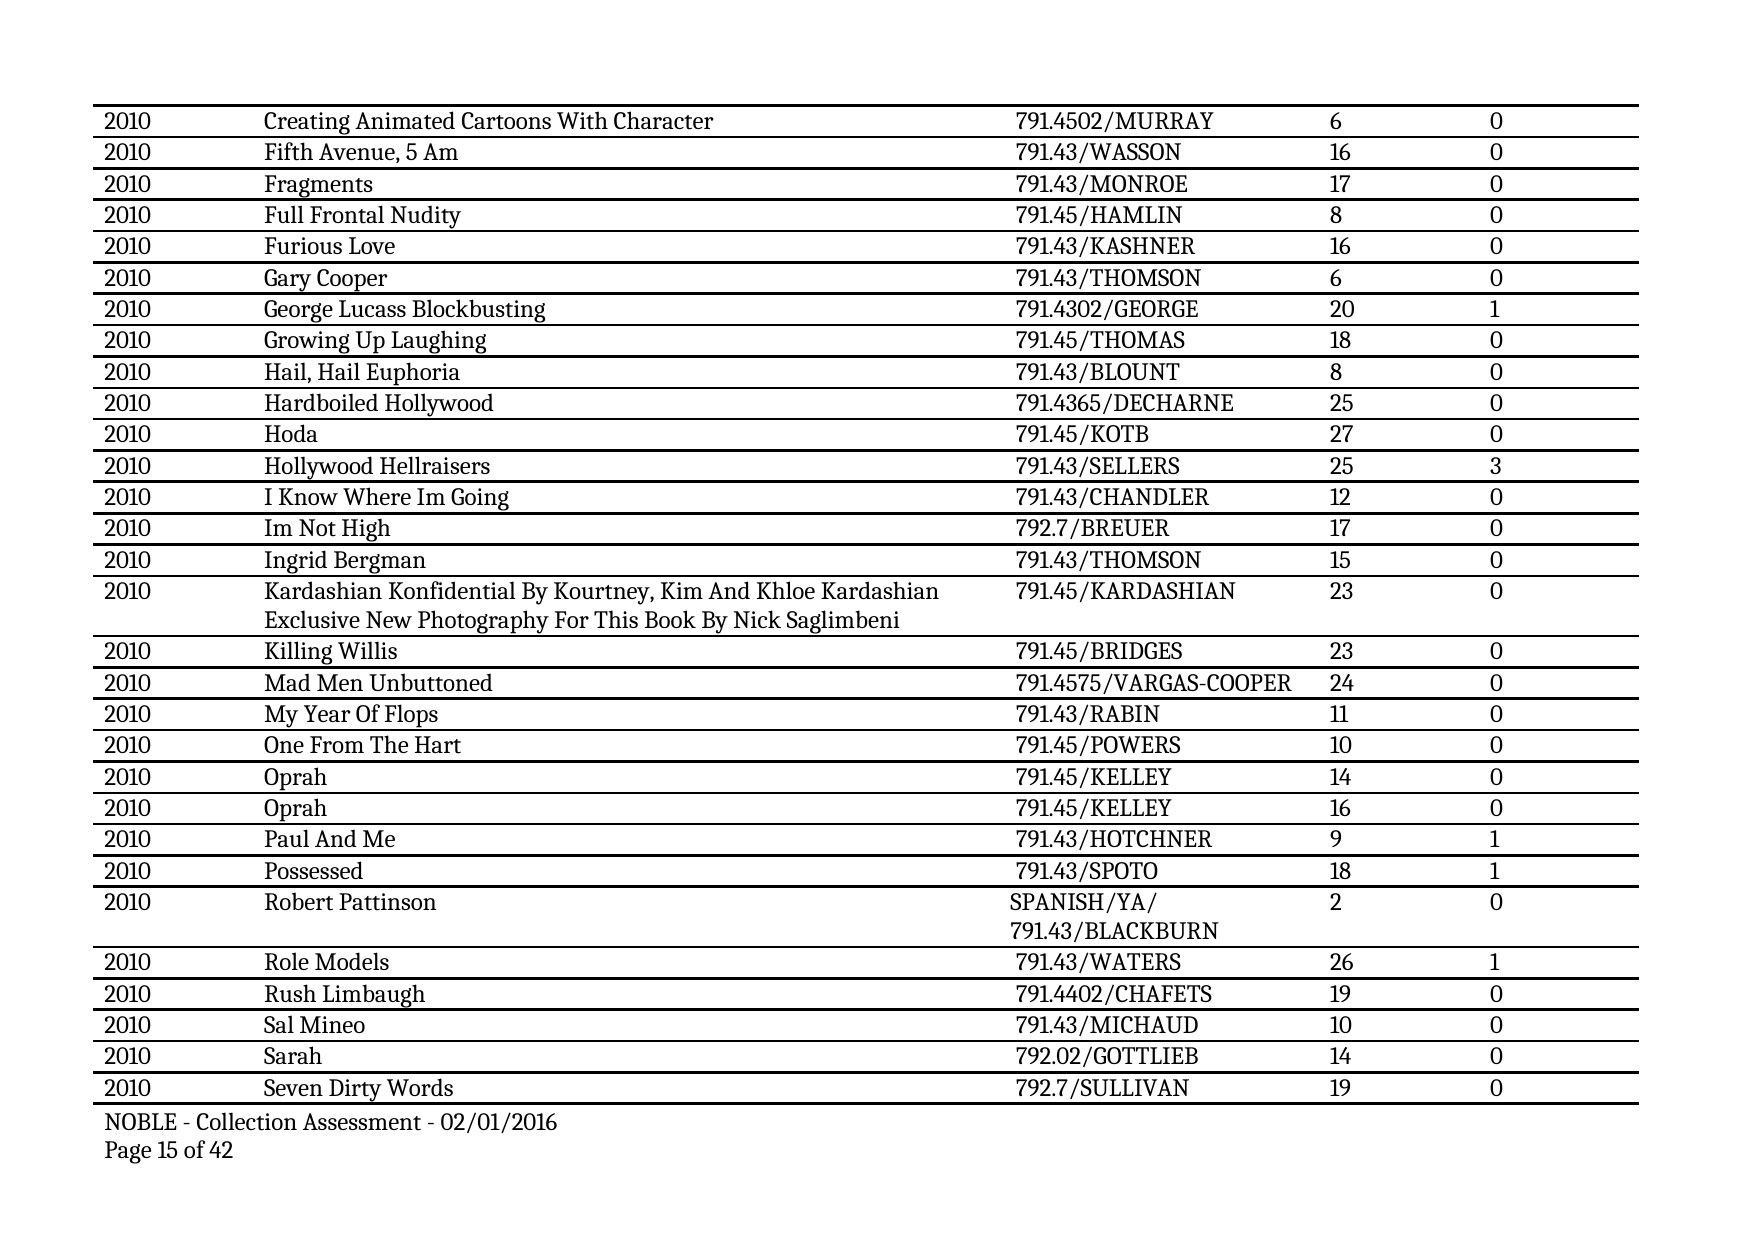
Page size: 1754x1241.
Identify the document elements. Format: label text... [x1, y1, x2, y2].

table_cell 27 [1319, 420, 1478, 449]
table_cell 0 [1479, 515, 1638, 543]
table_cell 0 [1479, 389, 1638, 418]
table_cell Hoda [253, 420, 999, 449]
table_cell 791.45/KELLEY [999, 794, 1319, 823]
table_cell 0 [1479, 232, 1638, 261]
table_cell 16 [1319, 138, 1478, 167]
table_cell 17 [1319, 170, 1478, 198]
table_cell Robert Pattinson [253, 888, 999, 946]
table_cell 10 [1319, 1011, 1478, 1039]
table_cell 792.7/SULLIVAN [999, 1074, 1319, 1102]
table_cell SPANISH/YA/ 791.43/BLACKBURN [999, 888, 1319, 946]
table_cell 0 [1479, 483, 1638, 512]
table_cell 791.45/BRIDGES [999, 637, 1319, 666]
table_cell 16 [1319, 794, 1478, 823]
table_cell 20 [1319, 295, 1478, 324]
table_cell My Year Of Flops [253, 700, 999, 729]
table_cell 18 [1319, 857, 1478, 885]
table_cell 2010 [93, 483, 253, 512]
table_cell 24 [1319, 669, 1478, 697]
table_cell Gary Cooper [253, 264, 999, 292]
table_cell 2010 [93, 264, 253, 292]
table_cell 1 [1479, 295, 1638, 324]
table_cell 2010 [93, 763, 253, 791]
table_cell 791.43/WASSON [999, 138, 1319, 167]
table_cell 2010 [93, 731, 253, 760]
table_cell 2010 [93, 232, 253, 261]
table_cell 10 [1319, 731, 1478, 760]
table_cell 2010 [93, 857, 253, 885]
table_cell Furious Love [253, 232, 999, 261]
table_cell 2010 [93, 170, 253, 198]
table_cell 0 [1479, 700, 1638, 729]
table_cell 8 [1319, 358, 1478, 386]
table_cell 791.45/THOMAS [999, 326, 1319, 355]
table_cell 25 [1319, 452, 1478, 480]
table_cell 791.4575/VARGAS-COOPER [999, 669, 1319, 697]
table_cell 14 [1319, 1042, 1478, 1071]
table_cell Possessed [253, 857, 999, 885]
table_cell 791.45/KELLEY [999, 763, 1319, 791]
table_cell 17 [1319, 515, 1478, 543]
table_cell 792.02/GOTTLIEB [999, 1042, 1319, 1071]
table_cell 0 [1479, 107, 1638, 136]
table_cell Rush Limbaugh [253, 980, 999, 1008]
table_cell 0 [1479, 170, 1638, 198]
table_cell 0 [1479, 637, 1638, 666]
table_cell Ingrid Bergman [253, 546, 999, 574]
table_cell Kardashian Konfidential By Kourtney, Kim And Khloe Kardashian Exclusive New Photography For This Book By Nick Saglimbeni [253, 577, 999, 634]
table_cell 791.4302/GEORGE [999, 295, 1319, 324]
table_cell 791.43/RABIN [999, 700, 1319, 729]
table_cell Growing Up Laughing [253, 326, 999, 355]
table_cell 2010 [93, 1074, 253, 1102]
table_cell 2010 [93, 389, 253, 418]
table_cell 791.43/SELLERS [999, 452, 1319, 480]
table_cell 792.7/BREUER [999, 515, 1319, 543]
table_cell Hardboiled Hollywood [253, 389, 999, 418]
table_cell 791.45/KARDASHIAN [999, 577, 1319, 634]
table_cell 0 [1479, 888, 1638, 946]
table_cell 6 [1319, 107, 1478, 136]
table_cell 791.43/SPOTO [999, 857, 1319, 885]
table_cell 2010 [93, 825, 253, 854]
table_cell 2010 [93, 1042, 253, 1071]
table_cell 2010 [93, 948, 253, 977]
table_cell 11 [1319, 700, 1478, 729]
table_cell 18 [1319, 326, 1478, 355]
table_cell 791.45/KOTB [999, 420, 1319, 449]
table_cell 19 [1319, 980, 1478, 1008]
table_cell 791.45/POWERS [999, 731, 1319, 760]
table_cell 26 [1319, 948, 1478, 977]
table_cell Fragments [253, 170, 999, 198]
table_cell 2010 [93, 1011, 253, 1039]
table_cell 0 [1479, 138, 1638, 167]
table_cell 2010 [93, 201, 253, 229]
table_cell 0 [1479, 546, 1638, 574]
table_cell 1 [1479, 825, 1638, 854]
table_cell 23 [1319, 577, 1478, 634]
table_cell 2010 [93, 138, 253, 167]
table_cell 0 [1479, 420, 1638, 449]
table_cell Creating Animated Cartoons With Character [253, 107, 999, 136]
table_cell 15 [1319, 546, 1478, 574]
table_cell 2010 [93, 515, 253, 543]
table_cell 12 [1319, 483, 1478, 512]
table_cell 791.43/HOTCHNER [999, 825, 1319, 854]
table_cell 9 [1319, 825, 1478, 854]
table_cell 0 [1479, 358, 1638, 386]
table_cell 2010 [93, 295, 253, 324]
table_cell Role Models [253, 948, 999, 977]
table_cell Mad Men Unbuttoned [253, 669, 999, 697]
table_cell 791.4502/MURRAY [999, 107, 1319, 136]
table_cell 6 [1319, 264, 1478, 292]
table_cell 791.4365/DECHARNE [999, 389, 1319, 418]
table_cell 8 [1319, 201, 1478, 229]
table_cell 2010 [93, 107, 253, 136]
table_cell 2010 [93, 326, 253, 355]
table_cell 0 [1479, 577, 1638, 634]
table_cell One From The Hart [253, 731, 999, 760]
table_cell 0 [1479, 264, 1638, 292]
table_cell 0 [1479, 731, 1638, 760]
table_cell 2010 [93, 794, 253, 823]
table_cell 2010 [93, 700, 253, 729]
table_cell 791.43/MICHAUD [999, 1011, 1319, 1039]
table_cell 791.45/HAMLIN [999, 201, 1319, 229]
table_cell Oprah [253, 794, 999, 823]
table_cell 3 [1479, 452, 1638, 480]
table_cell Sarah [253, 1042, 999, 1071]
table_cell 14 [1319, 763, 1478, 791]
table_cell 0 [1479, 326, 1638, 355]
table_cell 2010 [93, 669, 253, 697]
table_cell 2010 [93, 888, 253, 946]
table_cell 19 [1319, 1074, 1478, 1102]
table_cell Fifth Avenue, 5 Am [253, 138, 999, 167]
table_cell 791.43/WATERS [999, 948, 1319, 977]
table_cell 0 [1479, 763, 1638, 791]
table_cell Full Frontal Nudity [253, 201, 999, 229]
table_cell 0 [1479, 1042, 1638, 1071]
table_cell 0 [1479, 201, 1638, 229]
table_cell 791.43/THOMSON [999, 264, 1319, 292]
table_cell George Lucass Blockbusting [253, 295, 999, 324]
table_cell 791.43/BLOUNT [999, 358, 1319, 386]
table_cell 791.43/CHANDLER [999, 483, 1319, 512]
table_cell Killing Willis [253, 637, 999, 666]
table_cell Hail, Hail Euphoria [253, 358, 999, 386]
table_cell 0 [1479, 980, 1638, 1008]
table_cell 0 [1479, 1074, 1638, 1102]
table_cell 2010 [93, 420, 253, 449]
table_cell 0 [1479, 669, 1638, 697]
table_cell 2010 [93, 637, 253, 666]
table_cell 0 [1479, 794, 1638, 823]
table_cell 791.43/KASHNER [999, 232, 1319, 261]
table_cell 2010 [93, 358, 253, 386]
table_cell 2010 [93, 546, 253, 574]
table_cell 2 [1319, 888, 1478, 946]
table_cell Im Not High [253, 515, 999, 543]
table_cell 0 [1479, 1011, 1638, 1039]
table_cell I Know Where Im Going [253, 483, 999, 512]
table_cell 791.43/MONROE [999, 170, 1319, 198]
table_cell 16 [1319, 232, 1478, 261]
table_cell 791.4402/CHAFETS [999, 980, 1319, 1008]
table_cell Sal Mineo [253, 1011, 999, 1039]
table_cell Seven Dirty Words [253, 1074, 999, 1102]
table_cell 1 [1479, 857, 1638, 885]
table_cell 2010 [93, 577, 253, 634]
table_cell 791.43/THOMSON [999, 546, 1319, 574]
table_cell 2010 [93, 452, 253, 480]
table_cell 25 [1319, 389, 1478, 418]
table_cell 23 [1319, 637, 1478, 666]
table_cell Oprah [253, 763, 999, 791]
table_cell 1 [1479, 948, 1638, 977]
table_cell 2010 [93, 980, 253, 1008]
table_cell Paul And Me [253, 825, 999, 854]
table_cell Hollywood Hellraisers [253, 452, 999, 480]
